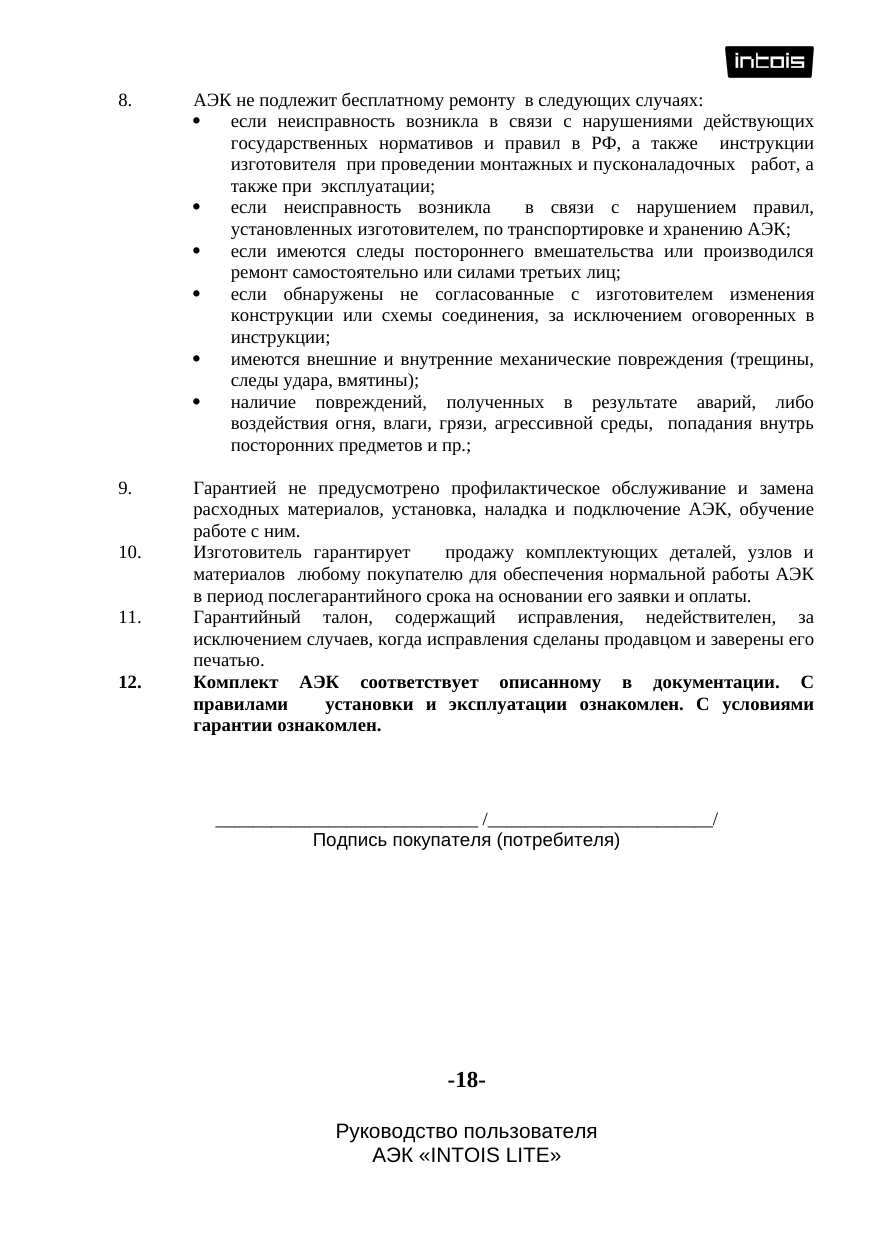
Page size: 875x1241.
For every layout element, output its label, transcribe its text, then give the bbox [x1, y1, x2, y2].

list если неисправность возникла в связи с нарушениями действующих государственных нормативов и правил в РФ, а также инструкции изготовителя при проведении монтажных и пусконаладочных работ, а также при эксплуатации; [193, 110, 815, 196]
text ____________________________ /________________________/ [118, 808, 815, 829]
list Гарантией не предусмотрено профилактическое обслуживание и замена расходных материалов, установка, наладка и подключение АЭК, обучение работе с ним. [118, 477, 815, 541]
text Подпись покупателя (потребителя) [118, 829, 815, 851]
list Гарантийный талон, содержащий исправления, недействителен, за исключением случаев, когда исправления сделаны продавцом и заверены его печатью. [118, 606, 815, 671]
list если имеются следы постороннего вмешательства или производился ремонт самостоятельно или силами третьих лиц; [193, 239, 815, 283]
list Изготовитель гарантирует продажу комплектующих деталей, узлов и материалов любому покупателю для обеспечения нормальной работы АЭК в период послегарантийного срока на основании его заявки и оплаты. [118, 541, 815, 606]
list наличие повреждений, полученных в результате аварий, либо воздействия огня, влаги, грязи, агрессивной среды, попадания внутрь посторонних предметов и пр.; [193, 391, 815, 455]
list Комплект АЭК соответствует описанному в документации. С правилами установки и эксплуатации ознакомлен. С условиями гарантии ознакомлен. [118, 671, 815, 736]
list АЭК не подлежит бесплатному ремонту в следующих случаях: [118, 89, 815, 110]
list если неисправность возникла в связи с нарушением правил, установленных изготовителем, по транспортировке и хранению АЭК; [193, 196, 815, 239]
list если обнаружены не согласованные с изготовителем изменения конструкции или схемы соединения, за исключением оговоренных в инструкции; [193, 283, 815, 347]
picture [722, 43, 815, 80]
list имеются внешние и внутренние механические повреждения (трещины, следы удара, вмятины); [193, 347, 815, 391]
